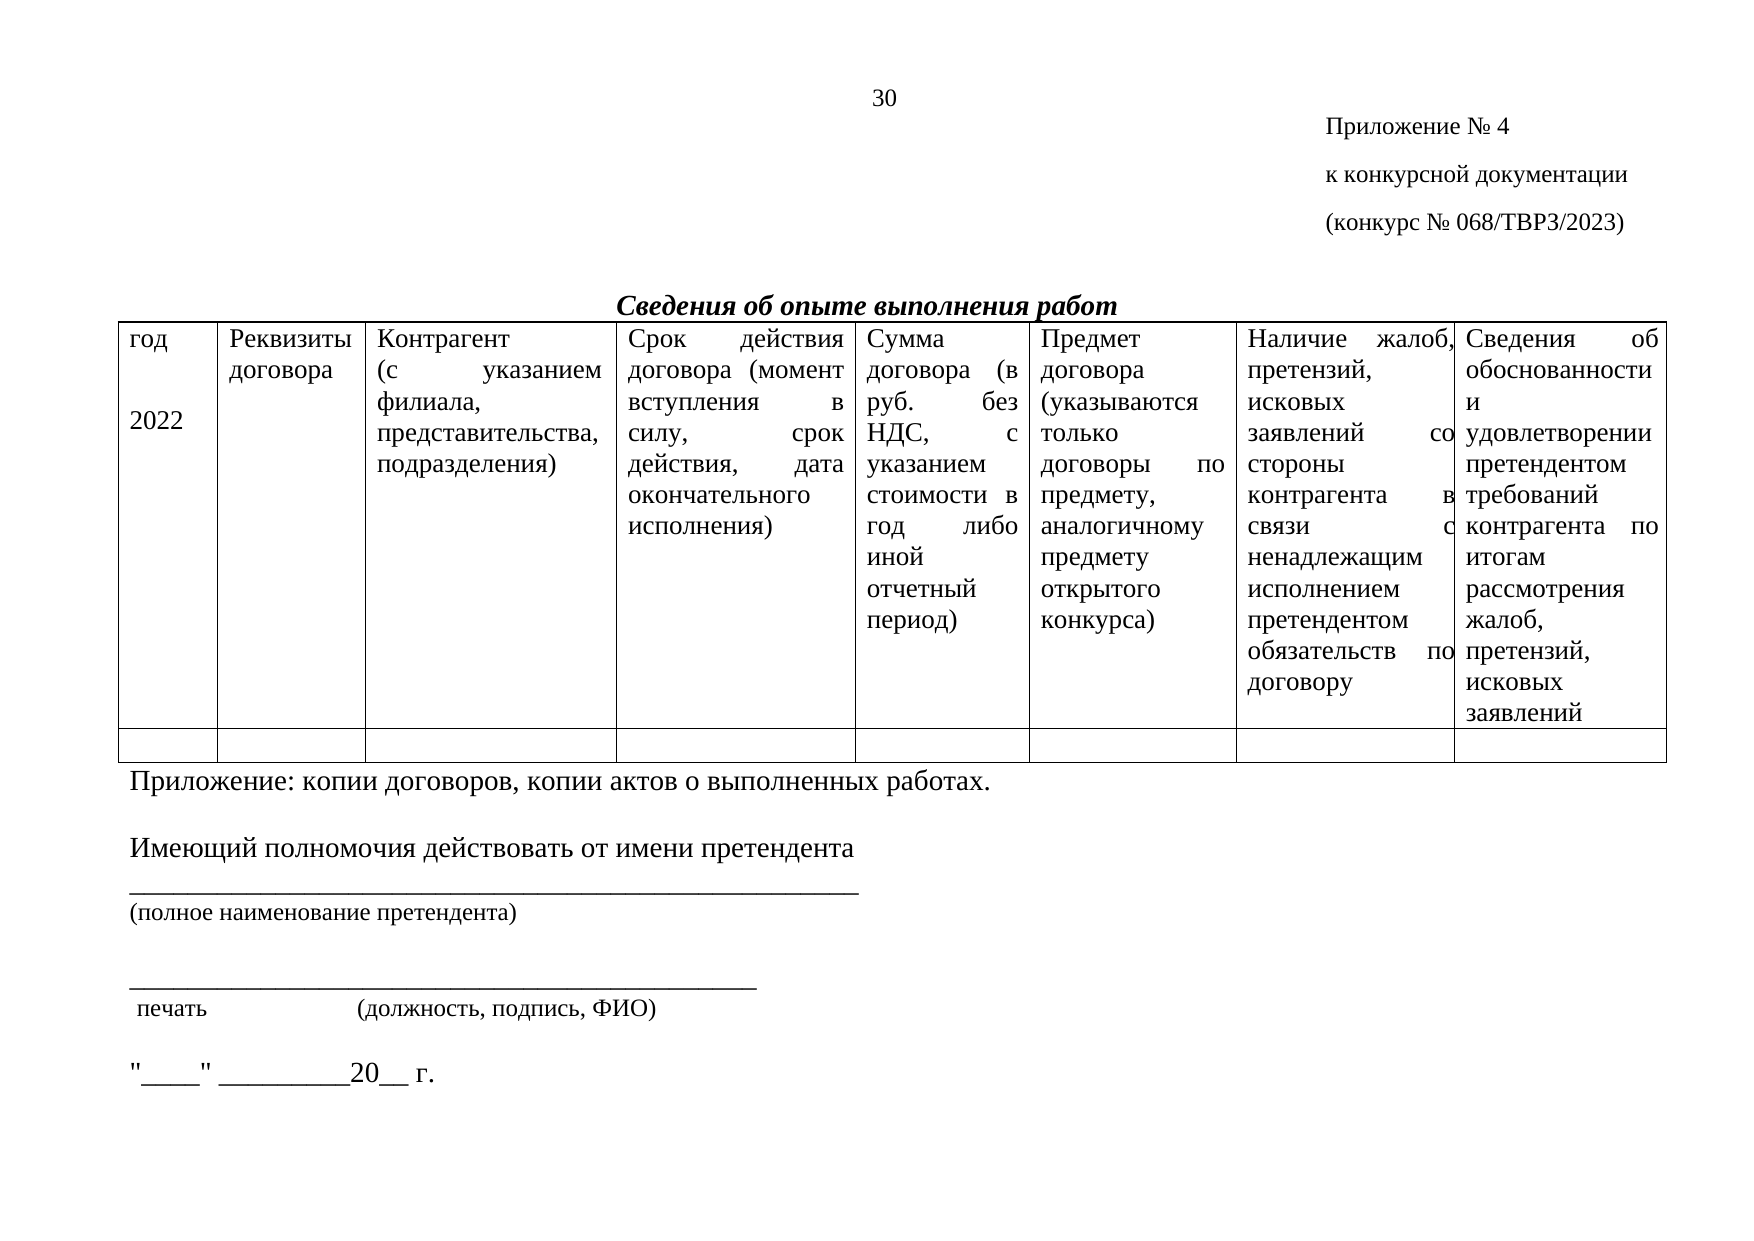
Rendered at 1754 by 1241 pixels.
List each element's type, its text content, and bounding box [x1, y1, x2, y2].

table_cell [617, 729, 855, 762]
table_header Сумма договора (в руб. без НДС, с указанием стоимости в год либо иной отчетный период) [856, 323, 1029, 727]
text Сведения об опыте выполнения работ [118, 288, 1619, 321]
table_cell [119, 729, 217, 762]
table_cell [366, 729, 616, 762]
table_cell [1030, 729, 1236, 762]
table_header Предмет договора (указываются только договоры по предмету, аналогичному предмету открытого конкурса) [1030, 323, 1236, 727]
table_header Наличие жалоб, претензий, исковых заявлений со стороны контрагента в связи с ненадлежащим исполнением претендентом обязательств по договору [1237, 323, 1454, 727]
table_cell [1455, 729, 1666, 762]
table_cell Приложение: копии договоров, копии актов о выполненных работах. Имеющий полномочия действовать от имени претендента __________________________________________________ (полное наименование претендента) ___________________________________________ печать (должность, подпись, ФИО) "____" _________20__ г. [118, 763, 1667, 1122]
table_cell [1237, 729, 1454, 762]
table_header Приложение № 4 к конкурсной документации (конкурс № 068/ТВРЗ/2023) [1314, 111, 1653, 254]
table_cell [218, 729, 365, 762]
table_header год 2022 [119, 323, 217, 727]
table_header Реквизиты договора [218, 323, 365, 727]
table_header Сведения об обоснованности и удовлетворении претендентом требований контрагента по итогам рассмотрения жалоб, претензий, исковых заявлений [1455, 323, 1666, 727]
table_header Срок действия договора (момент вступления в силу, срок действия, дата окончательного исполнения) [617, 323, 855, 727]
table_cell [856, 729, 1029, 762]
table_header Контрагент (с указанием филиала, представительства, подразделения) [366, 323, 616, 727]
